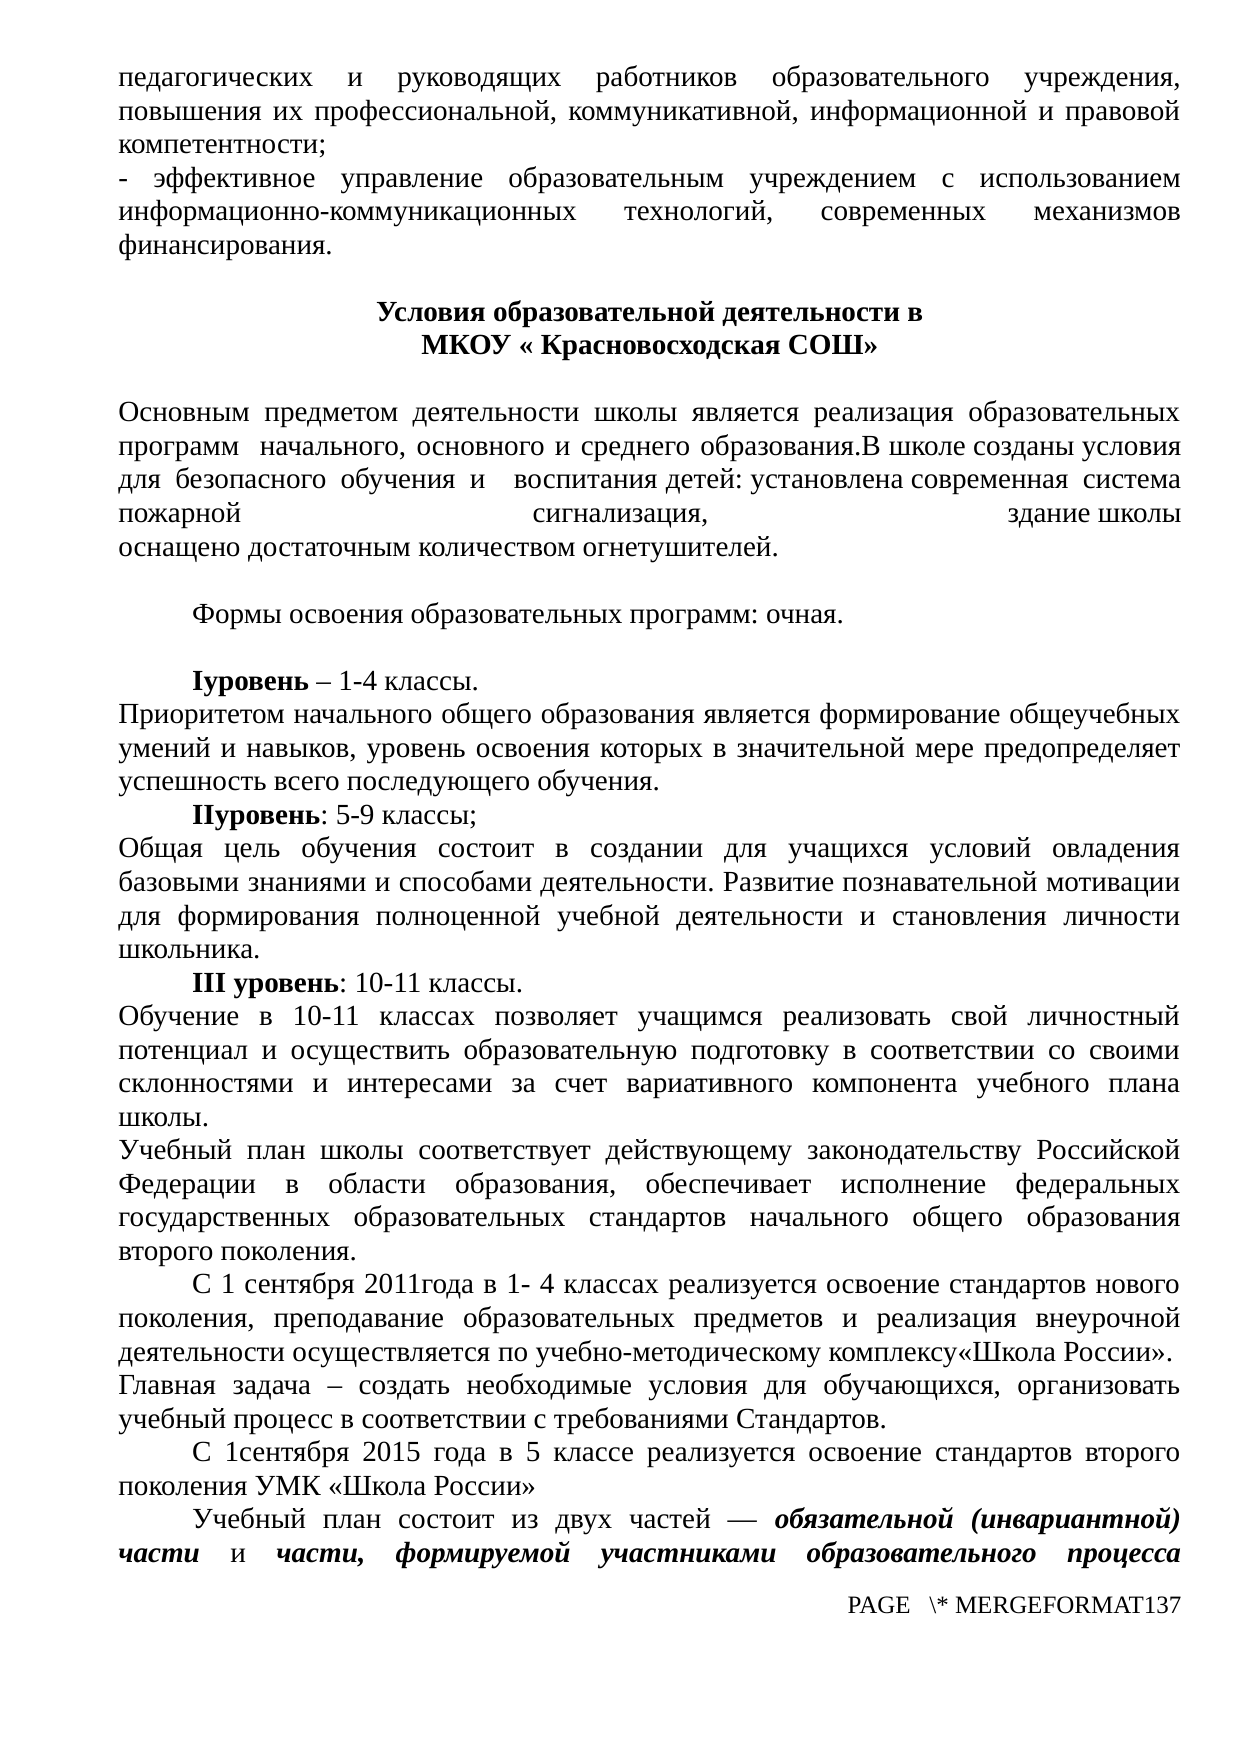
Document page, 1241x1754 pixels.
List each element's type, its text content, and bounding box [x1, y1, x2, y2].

text Основным предметом деятельности школы является реализация образовательных программ начального, основного и среднего образования.В школе созданы условия для безопасного обучения и воспитания детей: установлена современная система пожарной сигнализация, здание школы оснащено достаточным количеством огнетушителей. [118, 394, 1181, 562]
text Условия образовательной деятельности в [118, 294, 1181, 327]
text III уровень: 10-11 классы. [118, 965, 1181, 998]
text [118, 1501, 1181, 1568]
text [118, 59, 1181, 160]
text МКОУ « Красновосходская СОШ» [118, 327, 1181, 361]
text Обучение в 10-11 классах позволяет учащимся реализовать свой личностный потенциал и осуществить образовательную подготовку в соответствии со своими склонностями и интересами за счет вариативного компонента учебного плана школы. [118, 998, 1181, 1132]
text С 1 сентября 2011года в 1- 4 классах реализуется освоение стандартов нового поколения, преподавание образовательных предметов и реализация внеурочной деятельности осуществляется по учебно-методическому комплексу«Школа России». [118, 1267, 1181, 1367]
text Общая цель обучения состоит в создании для учащихся условий овладения базовыми знаниями и способами деятельности. Развитие познавательной мотивации для формирования полноценной учебной деятельности и становления личности школьника. [118, 831, 1181, 965]
text - эффективное управление образовательным учреждением с использованием информационно-коммуникационных технологий, современных механизмов финансирования. [118, 160, 1181, 260]
text Приоритетом начального общего образования является формирование общеучебных умений и навыков, уровень освоения которых в значительной мере предопределяет успешность всего последующего обучения. [118, 696, 1181, 797]
text Iуровень – 1-4 классы. [118, 663, 1181, 696]
text Учебный план школы соответствует действующему законодательству Российской Федерации в области образования, обеспечивает исполнение федеральных государственных образовательных стандартов начального общего образования второго поколения. [118, 1132, 1181, 1267]
text Главная задача – создать необходимые условия для обучающихся, организовать учебный процесс в соответствии с требованиями Стандартов. [118, 1367, 1181, 1434]
text IIуровень: 5-9 классы; [192, 797, 1181, 831]
text Формы освоения образовательных программ: очная. [118, 596, 1181, 629]
text C 1сентября 2015 года в 5 классе реализуется освоение стандартов второго поколения УМК «Школа России» [118, 1434, 1181, 1501]
